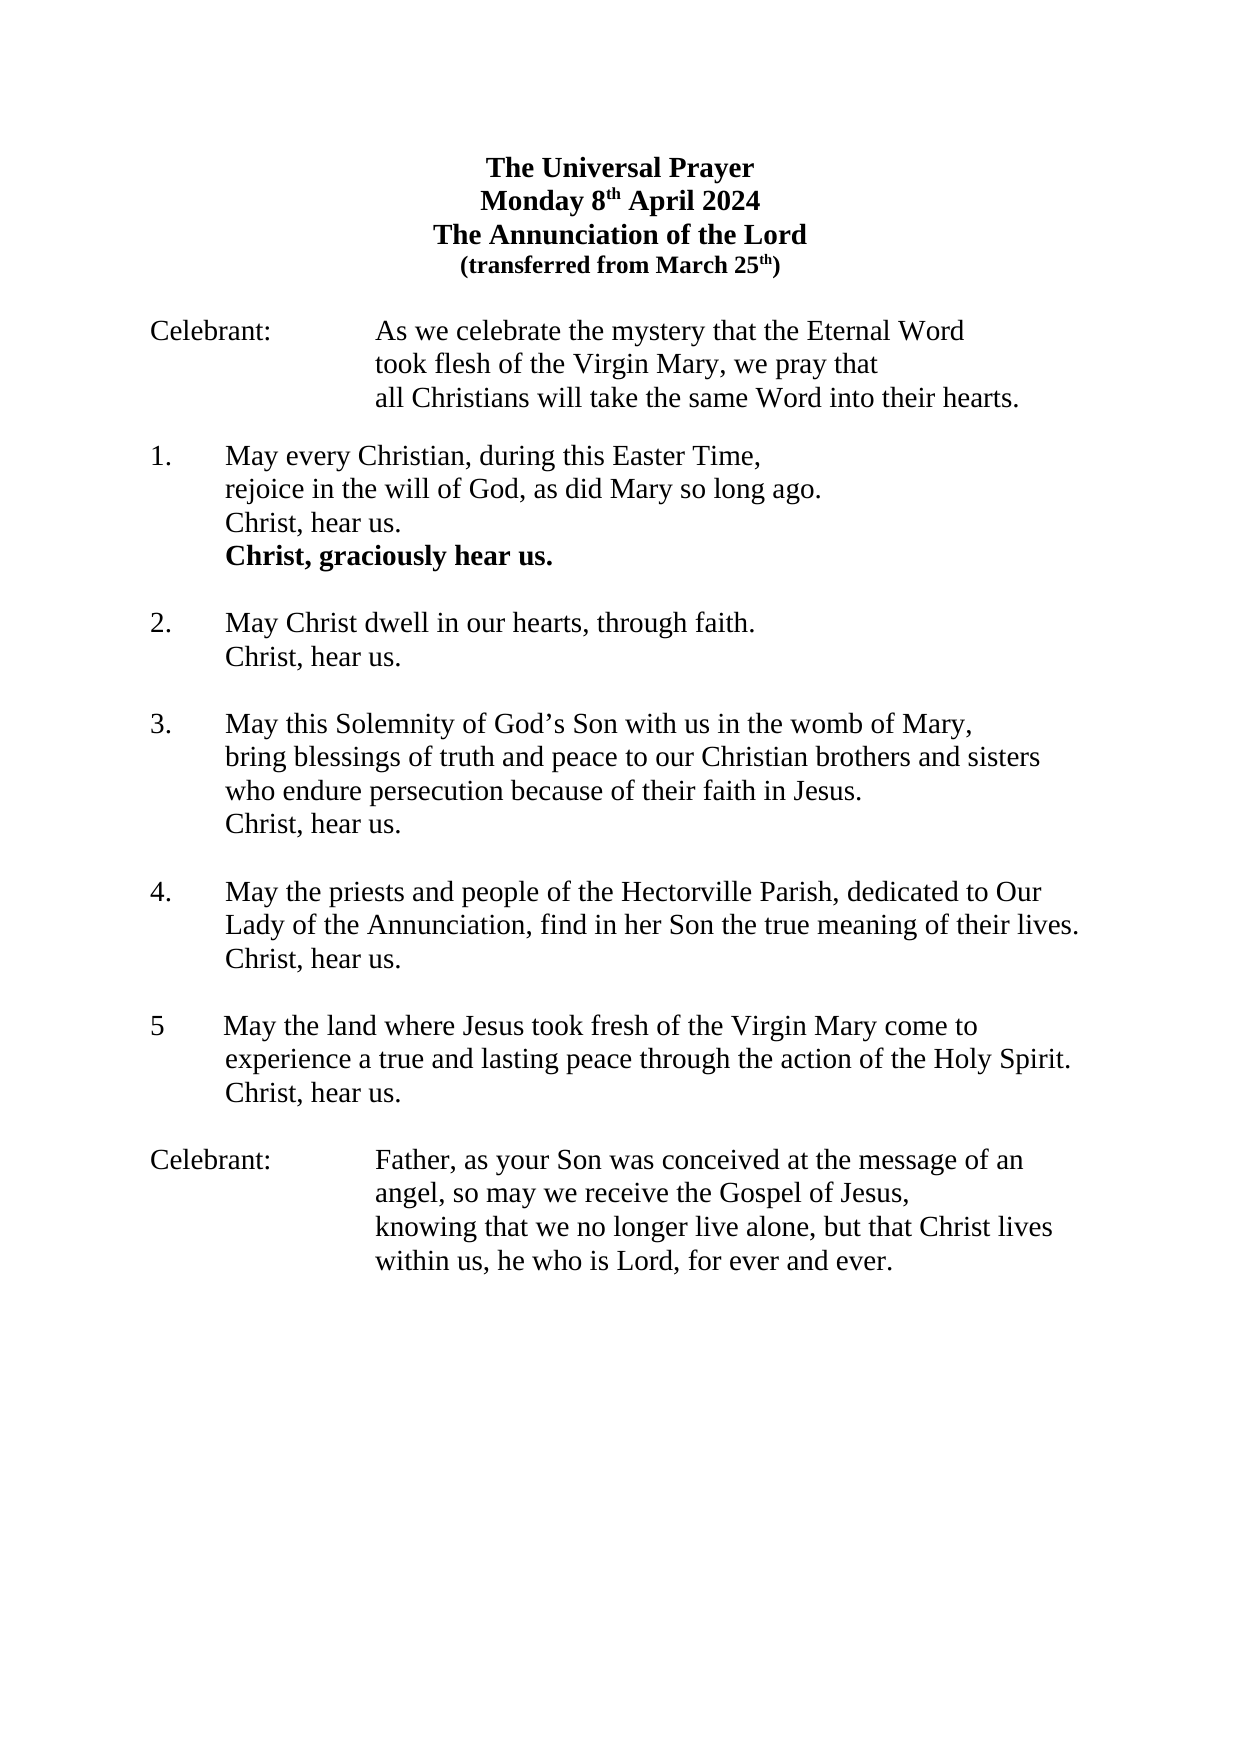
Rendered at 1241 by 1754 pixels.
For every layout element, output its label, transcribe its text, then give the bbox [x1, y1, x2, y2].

text rejoice in the will of God, as did Mary so long ago. [150, 471, 1090, 505]
list Christ, hear us. [225, 941, 1090, 974]
text Christ, hear us. [150, 1075, 1090, 1108]
text Celebrant: Father, as your Son was conceived at the message of an angel, so may we receive the Gospel of Jesus, [150, 1142, 1090, 1209]
text took flesh of the Virgin Mary, we pray that [150, 346, 1090, 380]
text all Christians will take the same Word into their hearts. [150, 380, 1090, 413]
text The Annunciation of the Lord [150, 217, 1090, 251]
list Christ, hear us. [225, 505, 1090, 538]
text 5 May the land where Jesus took fresh of the Virgin Mary come to [150, 1008, 1090, 1041]
text Monday 8th April 2024 [150, 183, 1090, 217]
list Christ, graciously hear us. [225, 538, 1090, 572]
text Celebrant: As we celebrate the mystery that the Eternal Word [150, 313, 1090, 346]
list Christ, hear us. [225, 639, 1090, 672]
text 3. May this Solemnity of God’s Son with us in the womb of Mary, [150, 706, 1090, 739]
text 4. May the priests and people of the Hectorville Parish, dedicated to Our Lady of the Annunciation, find in her Son the true meaning of their lives. [150, 874, 1090, 941]
list Christ, hear us. [225, 807, 1090, 840]
text bring blessings of truth and peace to our Christian brothers and sisters who endure persecution because of their faith in Jesus. [225, 739, 1090, 807]
text 2. May Christ dwell in our hearts, through faith. [150, 605, 1090, 639]
text knowing that we no longer live alone, but that Christ lives within us, he who is Lord, for ever and ever. [375, 1209, 1090, 1276]
text 1. May every Christian, during this Easter Time, [150, 438, 1090, 471]
text experience a true and lasting peace through the action of the Holy Spirit. [150, 1041, 1090, 1075]
text (transferred from March 25th) [150, 251, 1090, 279]
text The Universal Prayer [150, 150, 1090, 183]
